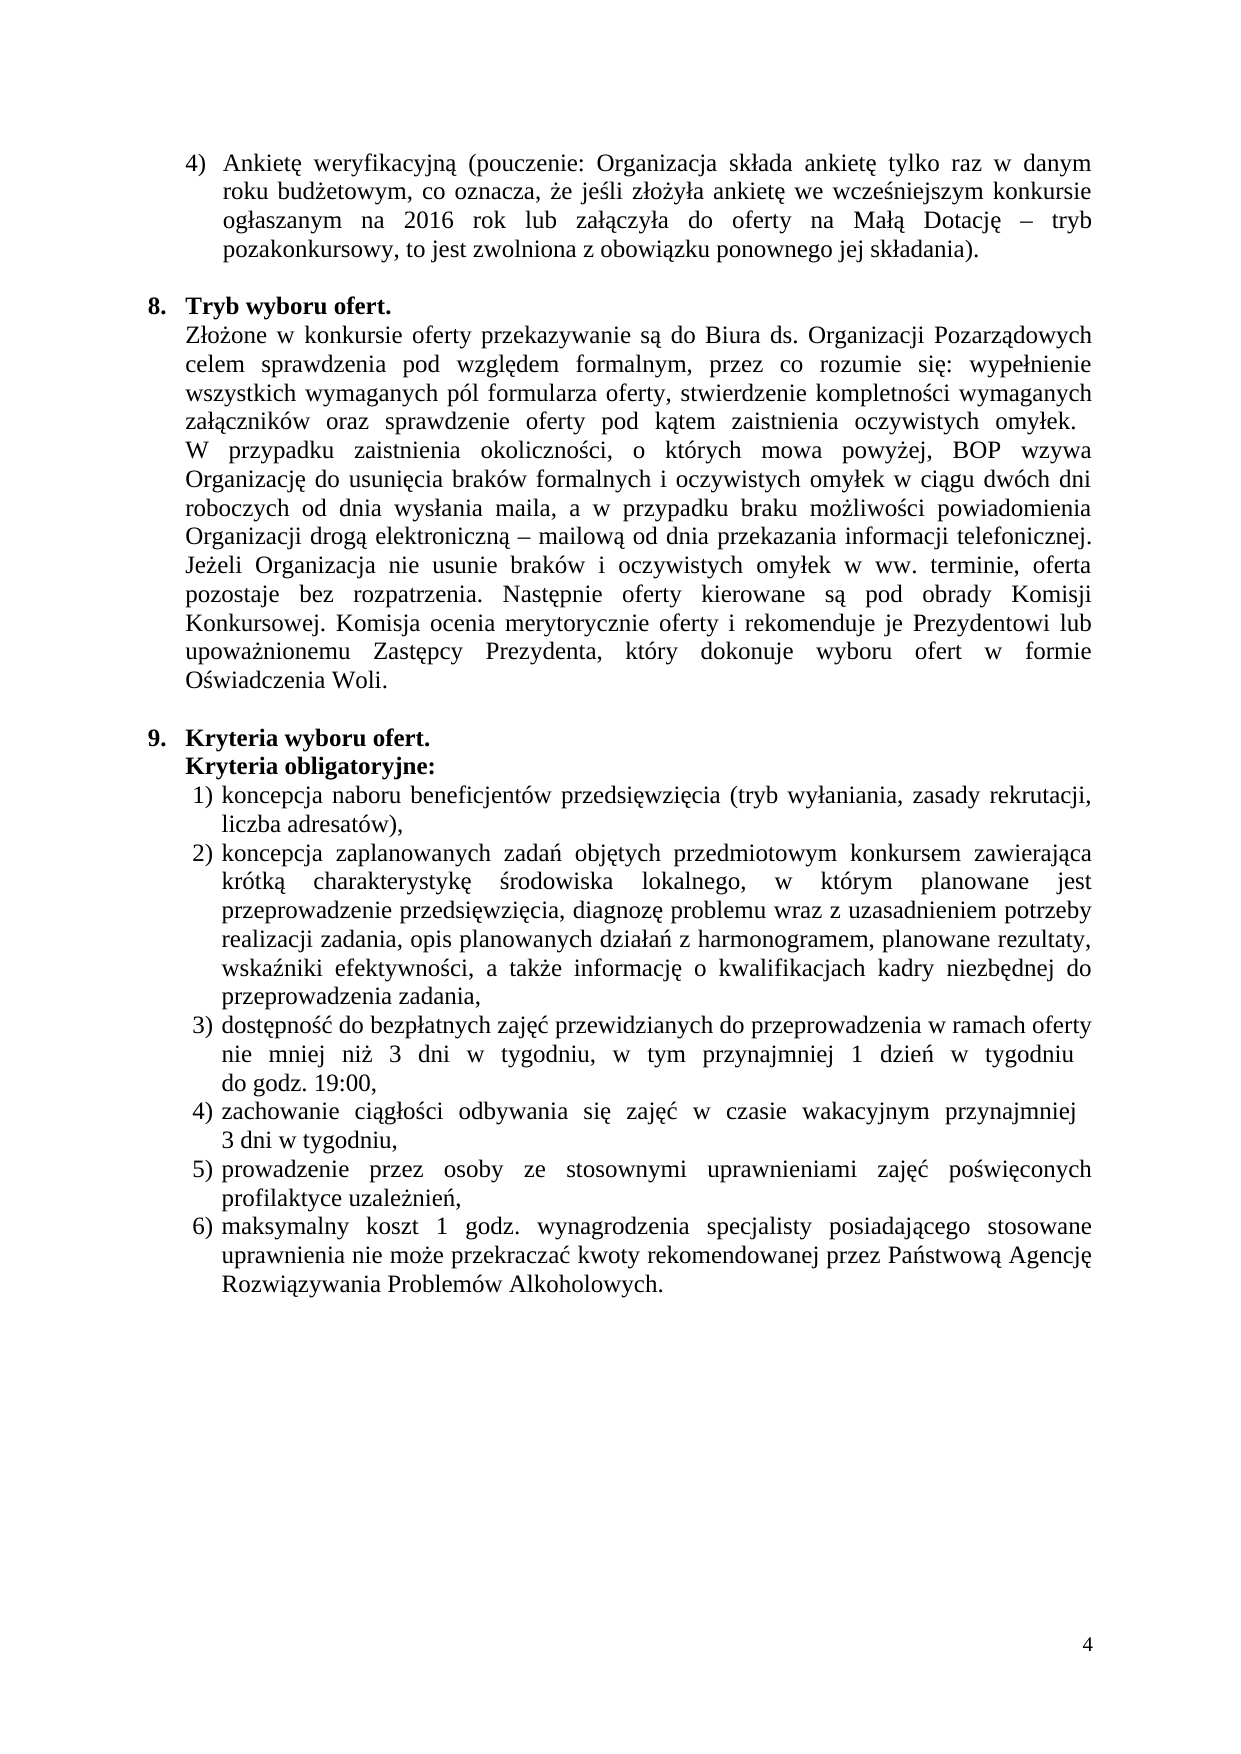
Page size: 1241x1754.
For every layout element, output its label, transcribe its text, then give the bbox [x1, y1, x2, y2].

text Kryteria obligatoryjne: [148, 751, 1093, 780]
list dostępność do bezpłatnych zajęć przewidzianych do przeprowadzenia w ramach oferty nie mniej niż 3 dni w tygodniu, w tym przynajmniej 1 dzień w tygodniu do godz. 19:00, [192, 1010, 1093, 1096]
list koncepcja naboru beneficjentów przedsięwzięcia (tryb wyłaniania, zasady rekrutacji, liczba adresatów), [192, 780, 1093, 838]
list Kryteria wyboru ofert. [148, 723, 1093, 751]
list Tryb wyboru ofert. [148, 291, 1093, 320]
list maksymalny koszt 1 godz. wynagrodzenia specjalisty posiadającego stosowane uprawnienia nie może przekraczać kwoty rekomendowanej przez Państwową Agencję Rozwiązywania Problemów Alkoholowych. [192, 1211, 1093, 1298]
list prowadzenie przez osoby ze stosownymi uprawnieniami zajęć poświęconych profilaktyce uzależnień, [192, 1154, 1093, 1211]
list zachowanie ciągłości odbywania się zajęć w czasie wakacyjnym przynajmniej 3 dni w tygodniu, [192, 1096, 1093, 1154]
list koncepcja zaplanowanych zadań objętych przedmiotowym konkursem zawierająca krótką charakterystykę środowiska lokalnego, w którym planowane jest przeprowadzenie przedsięwzięcia, diagnozę problemu wraz z uzasadnieniem potrzeby realizacji zadania, opis planowanych działań z harmonogramem, planowane rezultaty, wskaźniki efektywności, a także informację o kwalifikacjach kadry niezbędnej do przeprowadzenia zadania, [192, 838, 1093, 1010]
list Ankietę weryfikacyjną (pouczenie: Organizacja składa ankietę tylko raz w danym roku budżetowym, co oznacza, że jeśli złożyła ankietę we wcześniejszym konkursie ogłaszanym na 2016 rok lub załączyła do oferty na Małą Dotację – tryb pozakonkursowy, to jest zwolniona z obowiązku ponownego jej składania). [185, 148, 1093, 263]
text Złożone w konkursie oferty przekazywanie są do Biura ds. Organizacji Pozarządowych celem sprawdzenia pod względem formalnym, przez co rozumie się: wypełnienie wszystkich wymaganych pól formularza oferty, stwierdzenie kompletności wymaganych załączników oraz sprawdzenie oferty pod kątem zaistnienia oczywistych omyłek. W przypadku zaistnienia okoliczności, o których mowa powyżej, BOP wzywa Organizację do usunięcia braków formalnych i oczywistych omyłek w ciągu dwóch dni roboczych od dnia wysłania maila, a w przypadku braku możliwości powiadomienia Organizacji drogą elektroniczną – mailową od dnia przekazania informacji telefonicznej. Jeżeli Organizacja nie usunie braków i oczywistych omyłek w ww. terminie, oferta pozostaje bez rozpatrzenia. Następnie oferty kierowane są pod obrady Komisji Konkursowej. Komisja ocenia merytorycznie oferty i rekomenduje je Prezydentowi lub upoważnionemu Zastępcy Prezydenta, który dokonuje wyboru ofert w formie Oświadczenia Woli. [185, 320, 1093, 694]
